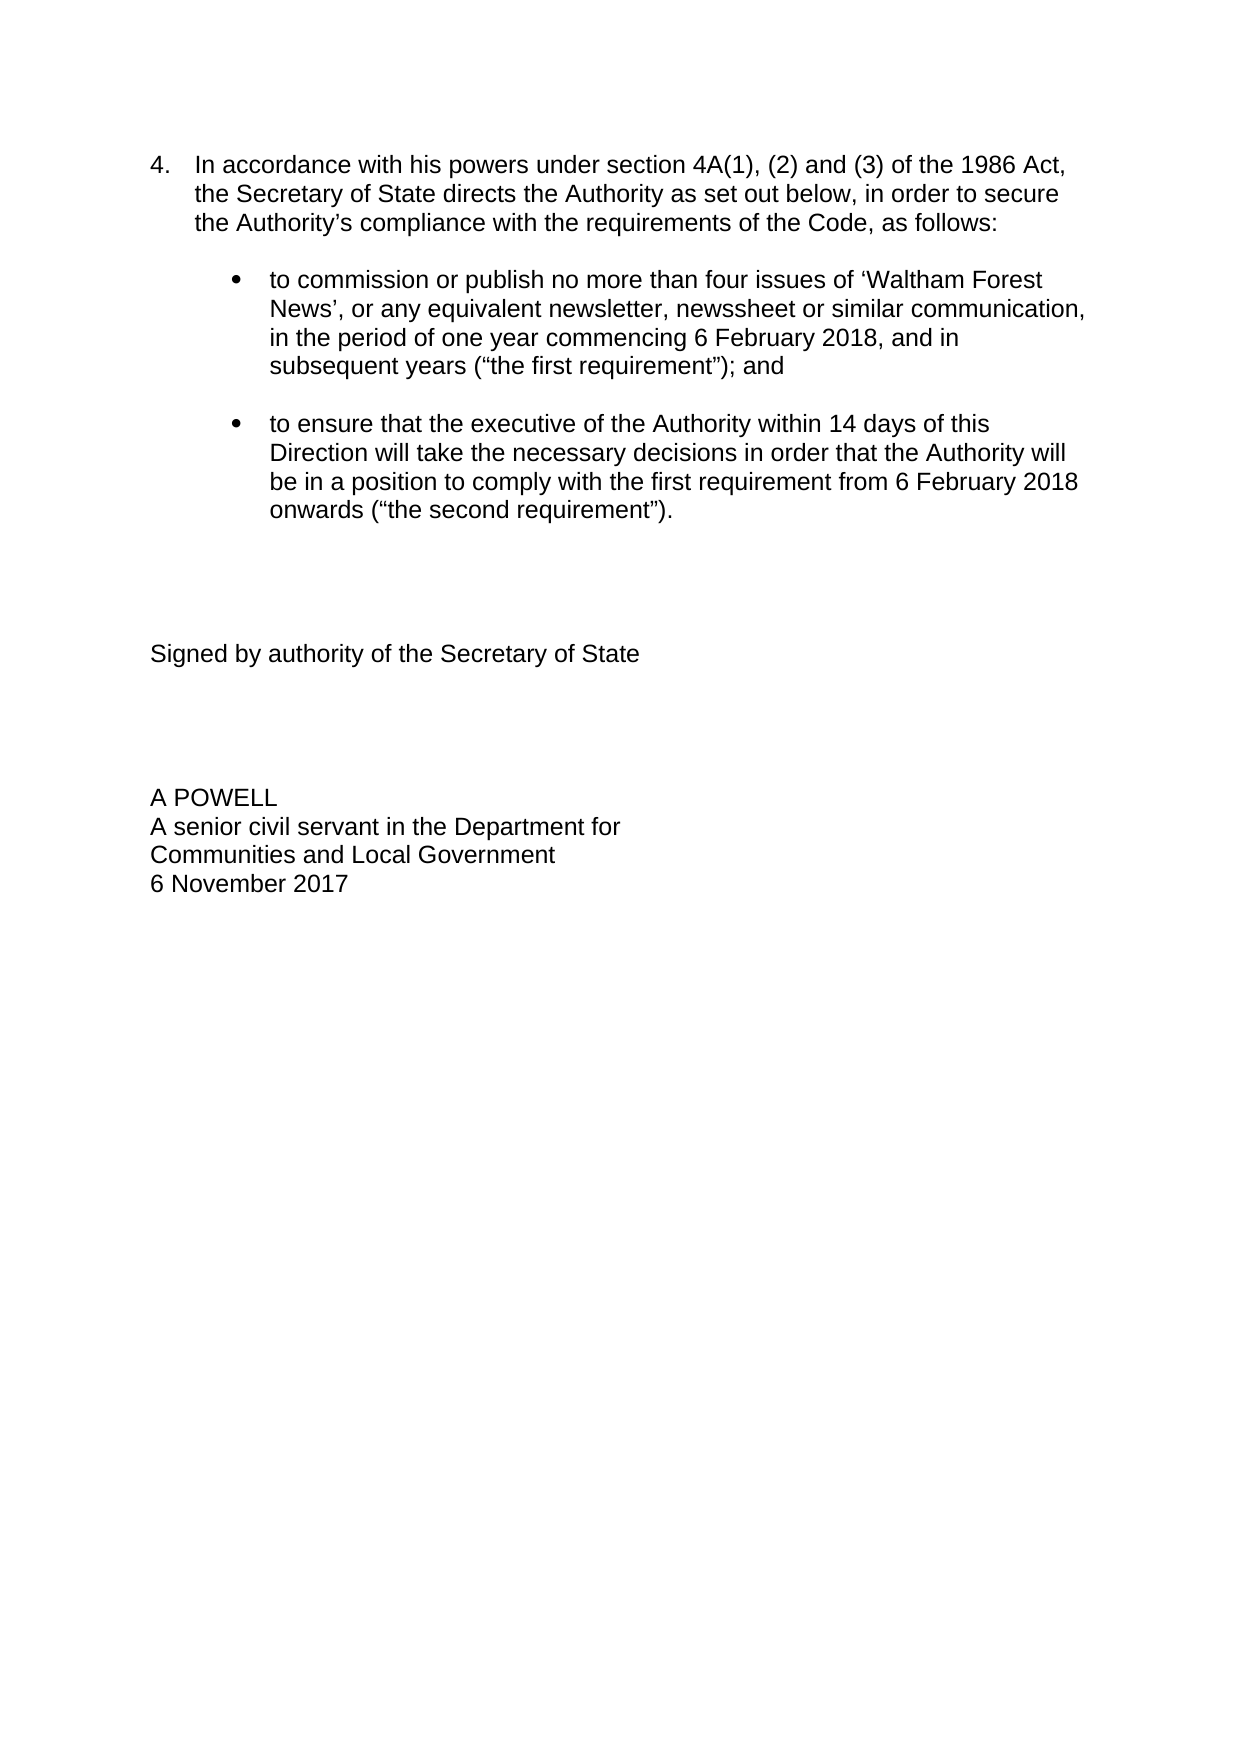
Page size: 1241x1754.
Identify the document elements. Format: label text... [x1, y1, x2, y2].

text Signed by authority of the Secretary of State [150, 639, 1090, 668]
text 6 November 2017 [150, 869, 1090, 898]
list to ensure that the executive of the Authority within 14 days of this Direction will take the necessary decisions in order that the Authority will be in a position to comply with the first requirement from 6 February 2018 onwards (“the second requirement”). [232, 409, 1090, 524]
list In accordance with his powers under section 4A(1), (2) and (3) of the 1986 Act, the Secretary of State directs the Authority as set out below, in order to secure the Authority’s compliance with the requirements of the Code, as follows: [150, 150, 1090, 236]
text Communities and Local Government [150, 840, 1090, 869]
text A senior civil servant in the Department for [150, 811, 1090, 840]
list to commission or publish no more than four issues of ‘Waltham Forest News’, or any equivalent newsletter, newssheet or similar communication, in the period of one year commencing 6 February 2018, and in subsequent years (“the first requirement”); and [232, 265, 1090, 380]
text A POWELL [150, 783, 1090, 811]
